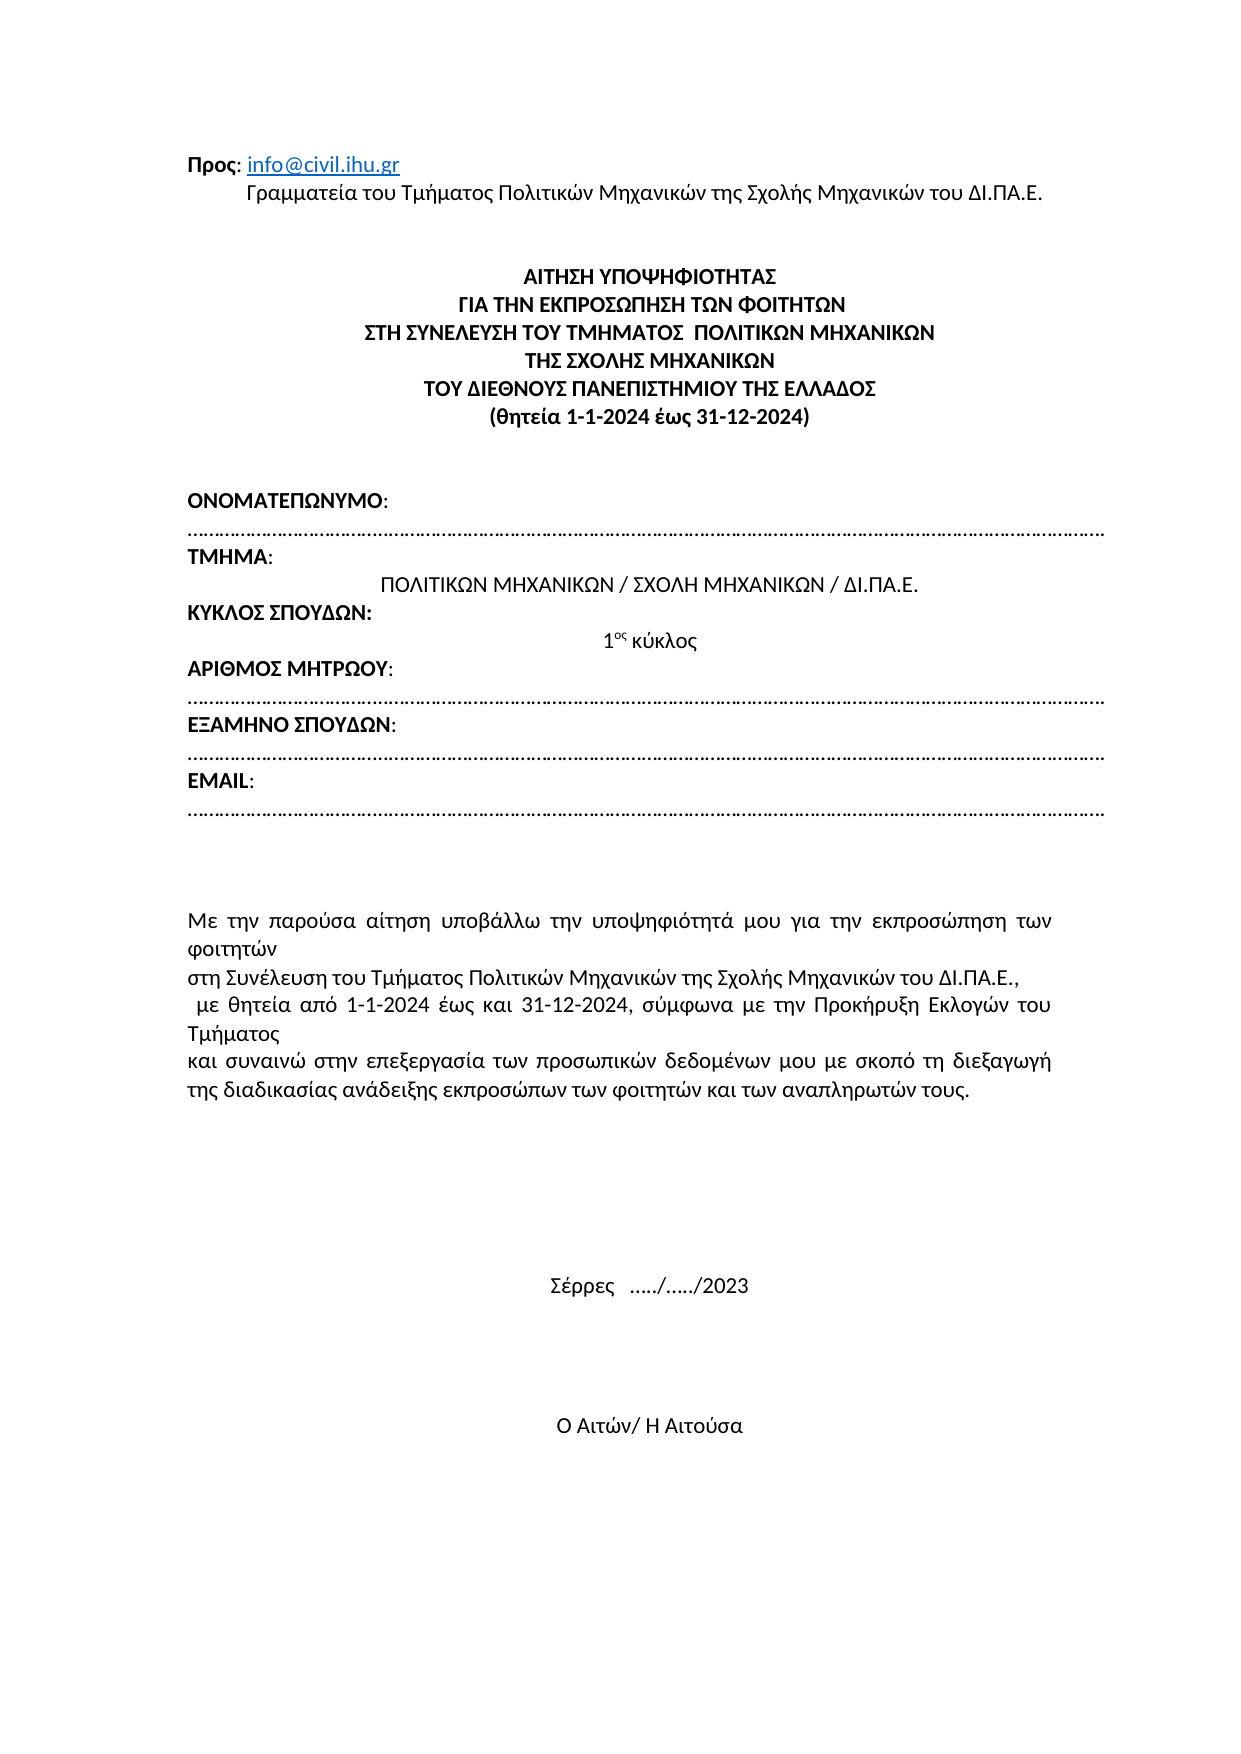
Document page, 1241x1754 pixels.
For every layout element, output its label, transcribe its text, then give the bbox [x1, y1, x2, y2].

text ………………………………..………………………………………………………………………………………………………………………. [187, 794, 1112, 822]
text ΓΙΑ ΤΗΝ ΕΚΠΡΟΣΩΠΗΣΗ ΤΩΝ ΦΟΙΤΗΤΩΝ [187, 290, 1112, 318]
text (θητεία 1-1-2024 έως 31-12-2024) [187, 402, 1112, 430]
text ΑΙΤΗΣΗ ΥΠΟΨΗΦΙΟΤΗΤΑΣ [187, 262, 1112, 290]
text στη Συνέλευση του Τμήματος Πολιτικών Μηχανικών της Σχολής Μηχανικών του ΔΙ.ΠΑ.Ε., [187, 963, 1053, 991]
text ΤΜΗΜΑ: [187, 542, 1112, 570]
text Γραμματεία του Τμήματος Πολιτικών Μηχανικών της Σχολής Μηχανικών του ΔΙ.ΠΑ.Ε. [247, 178, 1053, 206]
text ………………………………..………………………………………………………………………………………………………………………. [187, 738, 1112, 766]
text ΕΞΑΜΗΝΟ ΣΠΟΥΔΩΝ: [187, 710, 1112, 738]
text Με την παρούσα αίτηση υποβάλλω την υποψηφιότητά μου για την εκπροσώπηση των φοιτητών [187, 907, 1053, 963]
text ΟΝΟΜΑΤΕΠΩΝΥΜΟ: [187, 486, 1112, 514]
text ΣΤΗ ΣΥΝΕΛΕΥΣΗ ΤΟΥ ΤΜΗΜΑΤΟΣ ΠΟΛΙΤΙΚΩΝ ΜΗΧΑΝΙΚΩΝ [187, 318, 1112, 346]
text Προς: info@civil.ihu.gr [187, 150, 1053, 178]
text ΤΟΥ ΔΙΕΘΝΟΥΣ ΠΑΝΕΠΙΣΤΗΜΙΟΥ ΤΗΣ ΕΛΛΑΔΟΣ [187, 374, 1112, 402]
text ΚΥΚΛΟΣ ΣΠΟΥΔΩΝ: [187, 598, 1112, 626]
text και συναινώ στην επεξεργασία των προσωπικών δεδομένων μου με σκοπό τη διεξαγωγή της διαδικασίας ανάδειξης εκπροσώπων των φοιτητών και των αναπληρωτών τους. [187, 1047, 1053, 1103]
text Σέρρες …../…../2023 [187, 1271, 1112, 1299]
text ΑΡΙΘΜΟΣ ΜΗΤΡΩΟΥ: [187, 654, 1112, 682]
text 1ος κύκλος [187, 626, 1112, 654]
text ΤΗΣ ΣΧΟΛΗΣ ΜΗΧΑΝΙΚΩΝ [187, 346, 1112, 374]
text EMAIL: [187, 766, 1112, 794]
text με θητεία από 1-1-2024 έως και 31-12-2024, σύμφωνα με την Προκήρυξη Εκλογών του Τμήματος [187, 991, 1053, 1047]
text ΠΟΛΙΤΙΚΩΝ ΜΗΧΑΝΙΚΩΝ / ΣΧΟΛΗ ΜΗΧΑΝΙΚΩΝ / ΔΙ.ΠΑ.Ε. [187, 570, 1112, 598]
text Ο Αιτών/ Η Αιτούσα [187, 1411, 1112, 1439]
text ………………………………..………………………………………………………………………………………………………………………. [187, 682, 1112, 710]
text ………………………………..………………………………………………………………………………………………………………………. [187, 514, 1112, 542]
